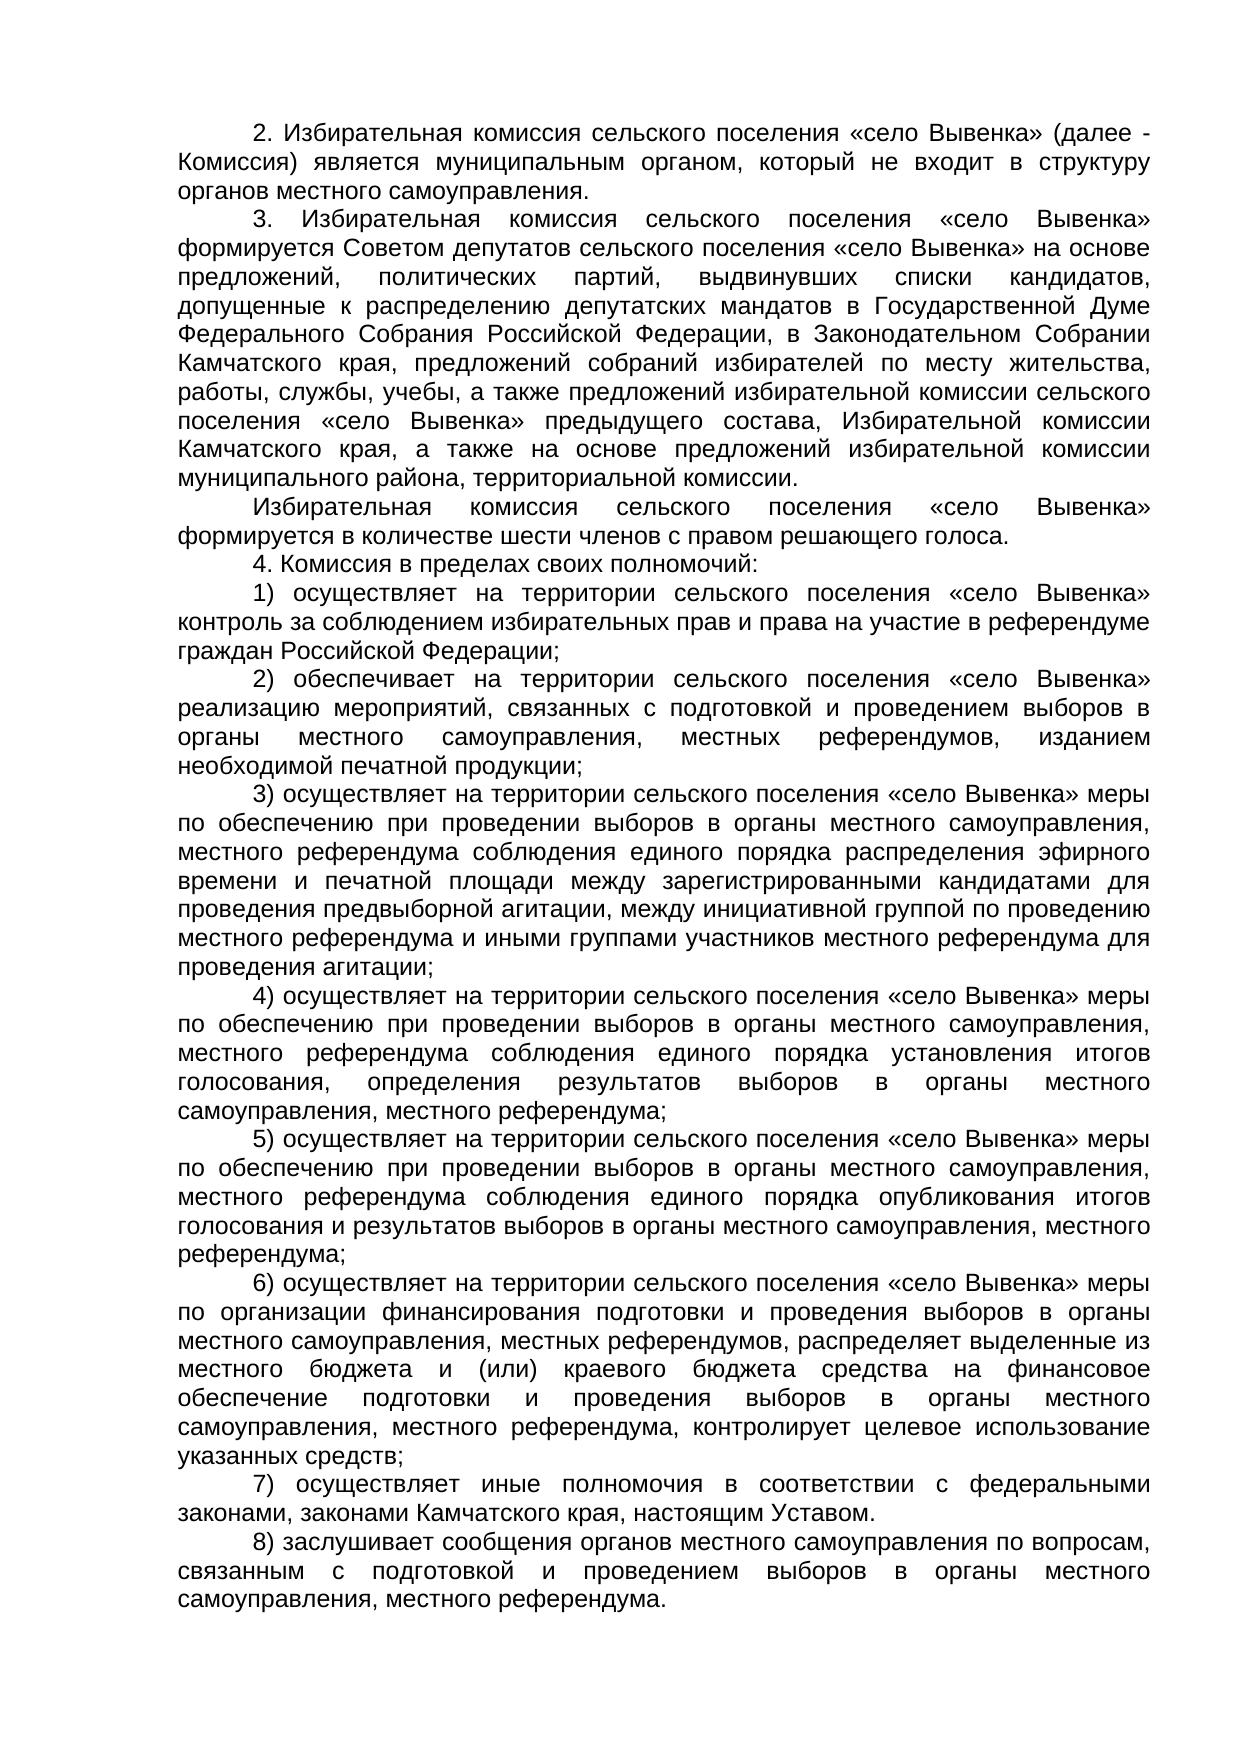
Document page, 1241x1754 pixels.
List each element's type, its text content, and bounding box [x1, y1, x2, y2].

text 7) осуществляет иные полномочия в соответствии с федеральными законами, законами Камчатского края, настоящим Уставом. [177, 1469, 1152, 1527]
text 2) обеспечивает на территории сельского поселения «село Вывенка» реализацию мероприятий, связанных с подготовкой и проведением выборов в органы местного самоуправления, местных референдумов, изданием необходимой печатной продукции; [177, 664, 1152, 779]
text 1) осуществляет на территории сельского поселения «село Вывенка» контроль за соблюдением избирательных прав и права на участие в референдуме граждан Российской Федерации; [177, 578, 1152, 664]
text 3. Избирательная комиссия сельского поселения «село Вывенка» формируется Советом депутатов сельского поселения «село Вывенка» на основе предложений, политических партий, выдвинувших списки кандидатов, допущенные к распределению депутатских мандатов в Государственной Думе Федерального Собрания Российской Федерации, в Законодательном Собрании Камчатского края, предложений собраний избирателей по месту жительства, работы, службы, учебы, а также предложений избирательной комиссии сельского поселения «село Вывенка» предыдущего состава, Избирательной комиссии Камчатского края, а также на основе предложений избирательной комиссии муниципального района, территориальной комиссии. [177, 204, 1152, 492]
text 6) осуществляет на территории сельского поселения «село Вывенка» меры по организации финансирования подготовки и проведения выборов в органы местного самоуправления, местных референдумов, распределяет выделенные из местного бюджета и (или) краевого бюджета средства на финансовое обеспечение подготовки и проведения выборов в органы местного самоуправления, местного референдума, контролирует целевое использование указанных средств; [177, 1268, 1152, 1469]
text 5) осуществляет на территории сельского поселения «село Вывенка» меры по обеспечению при проведении выборов в органы местного самоуправления, местного референдума соблюдения единого порядка опубликования итогов голосования и результатов выборов в органы местного самоуправления, местного референдума; [177, 1124, 1152, 1268]
text 8) заслушивает сообщения органов местного самоуправления по вопросам, связанным с подготовкой и проведением выборов в органы местного самоуправления, местного референдума. [177, 1527, 1152, 1613]
text 3) осуществляет на территории сельского поселения «село Вывенка» меры по обеспечению при проведении выборов в органы местного самоуправления, местного референдума соблюдения единого порядка распределения эфирного времени и печатной площади между зарегистрированными кандидатами для проведения предвыборной агитации, между инициативной группой по проведению местного референдума и иными группами участников местного референдума для проведения агитации; [177, 779, 1152, 981]
text 4) осуществляет на территории сельского поселения «село Вывенка» меры по обеспечению при проведении выборов в органы местного самоуправления, местного референдума соблюдения единого порядка установления итогов голосования, определения результатов выборов в органы местного самоуправления, местного референдума; [177, 981, 1152, 1124]
text 2. Избирательная комиссия сельского поселения «село Вывенка» (далее - Комиссия) является муниципальным органом, который не входит в структуру органов местного самоуправления. [177, 118, 1152, 204]
text Избирательная комиссия сельского поселения «село Вывенка» формируется в количестве шести членов с правом решающего голоса. [177, 492, 1152, 549]
text 4. Комиссия в пределах своих полномочий: [177, 549, 1152, 578]
